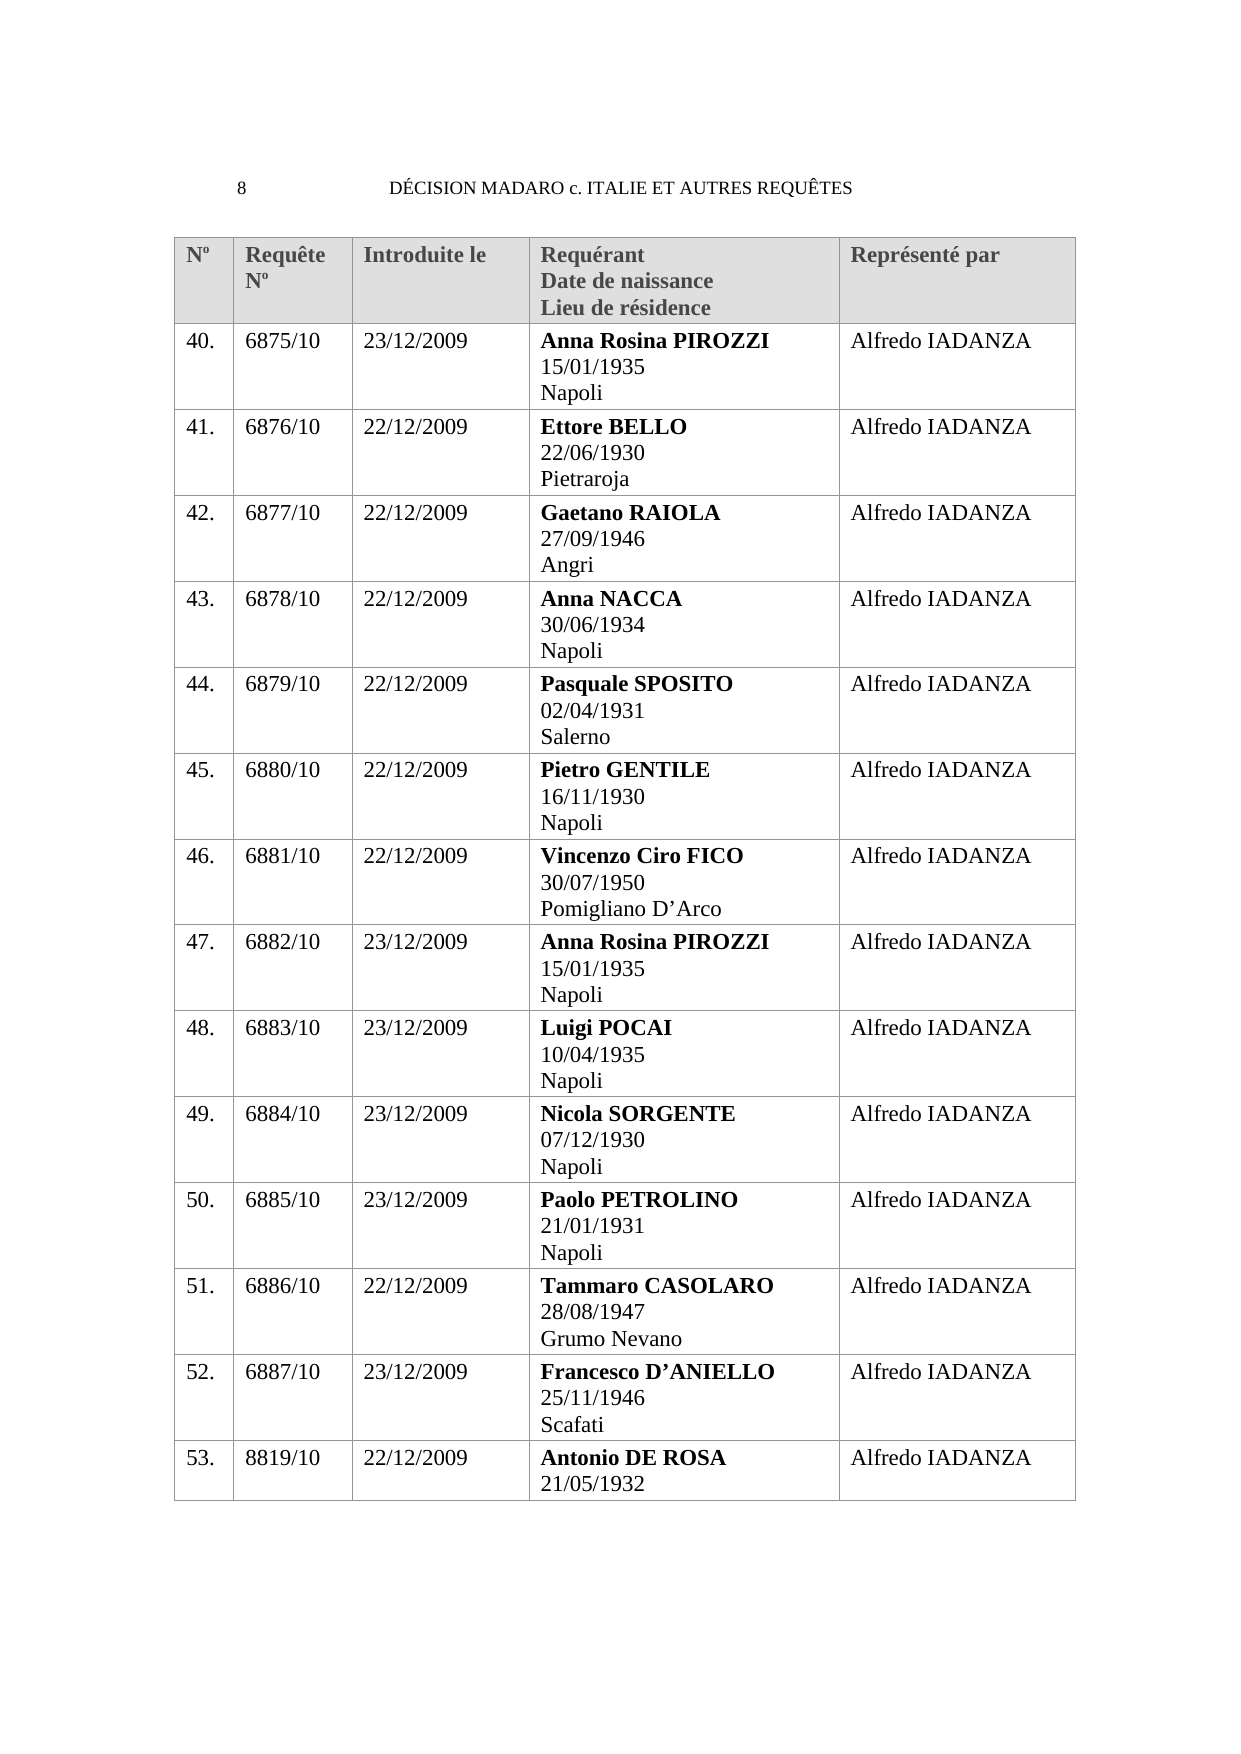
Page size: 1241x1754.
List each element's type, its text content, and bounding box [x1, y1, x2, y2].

table_cell 6876/10 [234, 410, 352, 495]
table_cell Pietro GENTILE 16/11/1930 Napoli [530, 754, 839, 838]
table_header Représenté par [840, 238, 1075, 323]
table_cell Ettore BELLO 22/06/1930 Pietraroja [530, 410, 839, 495]
table_cell Alfredo IADANZA [840, 1097, 1075, 1182]
table_cell Alfredo IADANZA [840, 925, 1075, 1010]
table_cell Alfredo IADANZA [840, 582, 1075, 667]
table_cell [175, 1097, 233, 1182]
table_cell [175, 1269, 233, 1354]
table_cell Gaetano RAIOLA 27/09/1946 Angri [530, 496, 839, 581]
table_cell 6884/10 [234, 1097, 352, 1182]
table_cell [175, 1011, 233, 1096]
table_cell 6882/10 [234, 925, 352, 1010]
table_cell Alfredo IADANZA [840, 410, 1075, 495]
table_cell 6878/10 [234, 582, 352, 667]
table_cell Anna NACCA 30/06/1934 Napoli [530, 582, 839, 667]
table_cell Alfredo IADANZA [840, 840, 1075, 924]
table_cell [175, 1441, 233, 1499]
table_cell 6877/10 [234, 496, 352, 581]
table_cell 23/12/2009 [353, 1183, 529, 1268]
table_cell 23/12/2009 [353, 1011, 529, 1096]
table_cell Alfredo IADANZA [840, 1011, 1075, 1096]
table_cell 6883/10 [234, 1011, 352, 1096]
table_cell [175, 925, 233, 1010]
table_cell 6881/10 [234, 840, 352, 924]
table_cell [175, 668, 233, 752]
table_cell 6887/10 [234, 1355, 352, 1440]
table_cell 6886/10 [234, 1269, 352, 1354]
table_header Introduite le [353, 238, 529, 323]
table_cell 22/12/2009 [353, 754, 529, 838]
table_cell [175, 840, 233, 924]
table_cell Alfredo IADANZA [840, 754, 1075, 838]
table_cell 6885/10 [234, 1183, 352, 1268]
table_cell [175, 496, 233, 581]
table_cell 23/12/2009 [353, 324, 529, 409]
table_cell Alfredo IADANZA [840, 1441, 1075, 1499]
table_cell Paolo PETROLINO 21/01/1931 Napoli [530, 1183, 839, 1268]
table_header Requête No [234, 238, 352, 323]
table_cell 8819/10 [234, 1441, 352, 1499]
table_cell Tammaro CASOLARO 28/08/1947 Grumo Nevano [530, 1269, 839, 1354]
table_cell 22/12/2009 [353, 1269, 529, 1354]
table_cell Vincenzo Ciro FICO 30/07/1950 Pomigliano D’Arco [530, 840, 839, 924]
table_cell 22/12/2009 [353, 840, 529, 924]
table_cell Antonio DE ROSA 21/05/1932 Salerno [530, 1441, 839, 1499]
table_cell Alfredo IADANZA [840, 324, 1075, 409]
table_cell [175, 1183, 233, 1268]
table_cell 23/12/2009 [353, 1355, 529, 1440]
table_cell Francesco D’ANIELLO 25/11/1946 Scafati [530, 1355, 839, 1440]
table_cell 6880/10 [234, 754, 352, 838]
table_cell 22/12/2009 [353, 582, 529, 667]
table_cell [175, 754, 233, 838]
table_cell 22/12/2009 [353, 496, 529, 581]
table_header No [175, 238, 233, 323]
table_cell Alfredo IADANZA [840, 668, 1075, 752]
table_cell 22/12/2009 [353, 668, 529, 752]
table_cell [175, 582, 233, 667]
table_cell Alfredo IADANZA [840, 496, 1075, 581]
table_cell [175, 1355, 233, 1440]
table_cell Alfredo IADANZA [840, 1183, 1075, 1268]
table_cell [175, 410, 233, 495]
table_cell 22/12/2009 [353, 1441, 529, 1499]
table_cell [175, 324, 233, 409]
table_cell 23/12/2009 [353, 1097, 529, 1182]
table_cell Nicola SORGENTE 07/12/1930 Napoli [530, 1097, 839, 1182]
table_cell 23/12/2009 [353, 925, 529, 1010]
table_cell Alfredo IADANZA [840, 1355, 1075, 1440]
table_cell Anna Rosina PIROZZI 15/01/1935 Napoli [530, 925, 839, 1010]
table_cell Alfredo IADANZA [840, 1269, 1075, 1354]
table_header Requérant Date de naissance Lieu de résidence [530, 238, 839, 323]
table_cell Luigi POCAI 10/04/1935 Napoli [530, 1011, 839, 1096]
table_cell 6875/10 [234, 324, 352, 409]
table_cell 6879/10 [234, 668, 352, 752]
table_cell Anna Rosina PIROZZI 15/01/1935 Napoli [530, 324, 839, 409]
table_cell 22/12/2009 [353, 410, 529, 495]
table_cell Pasquale SPOSITO 02/04/1931 Salerno [530, 668, 839, 752]
